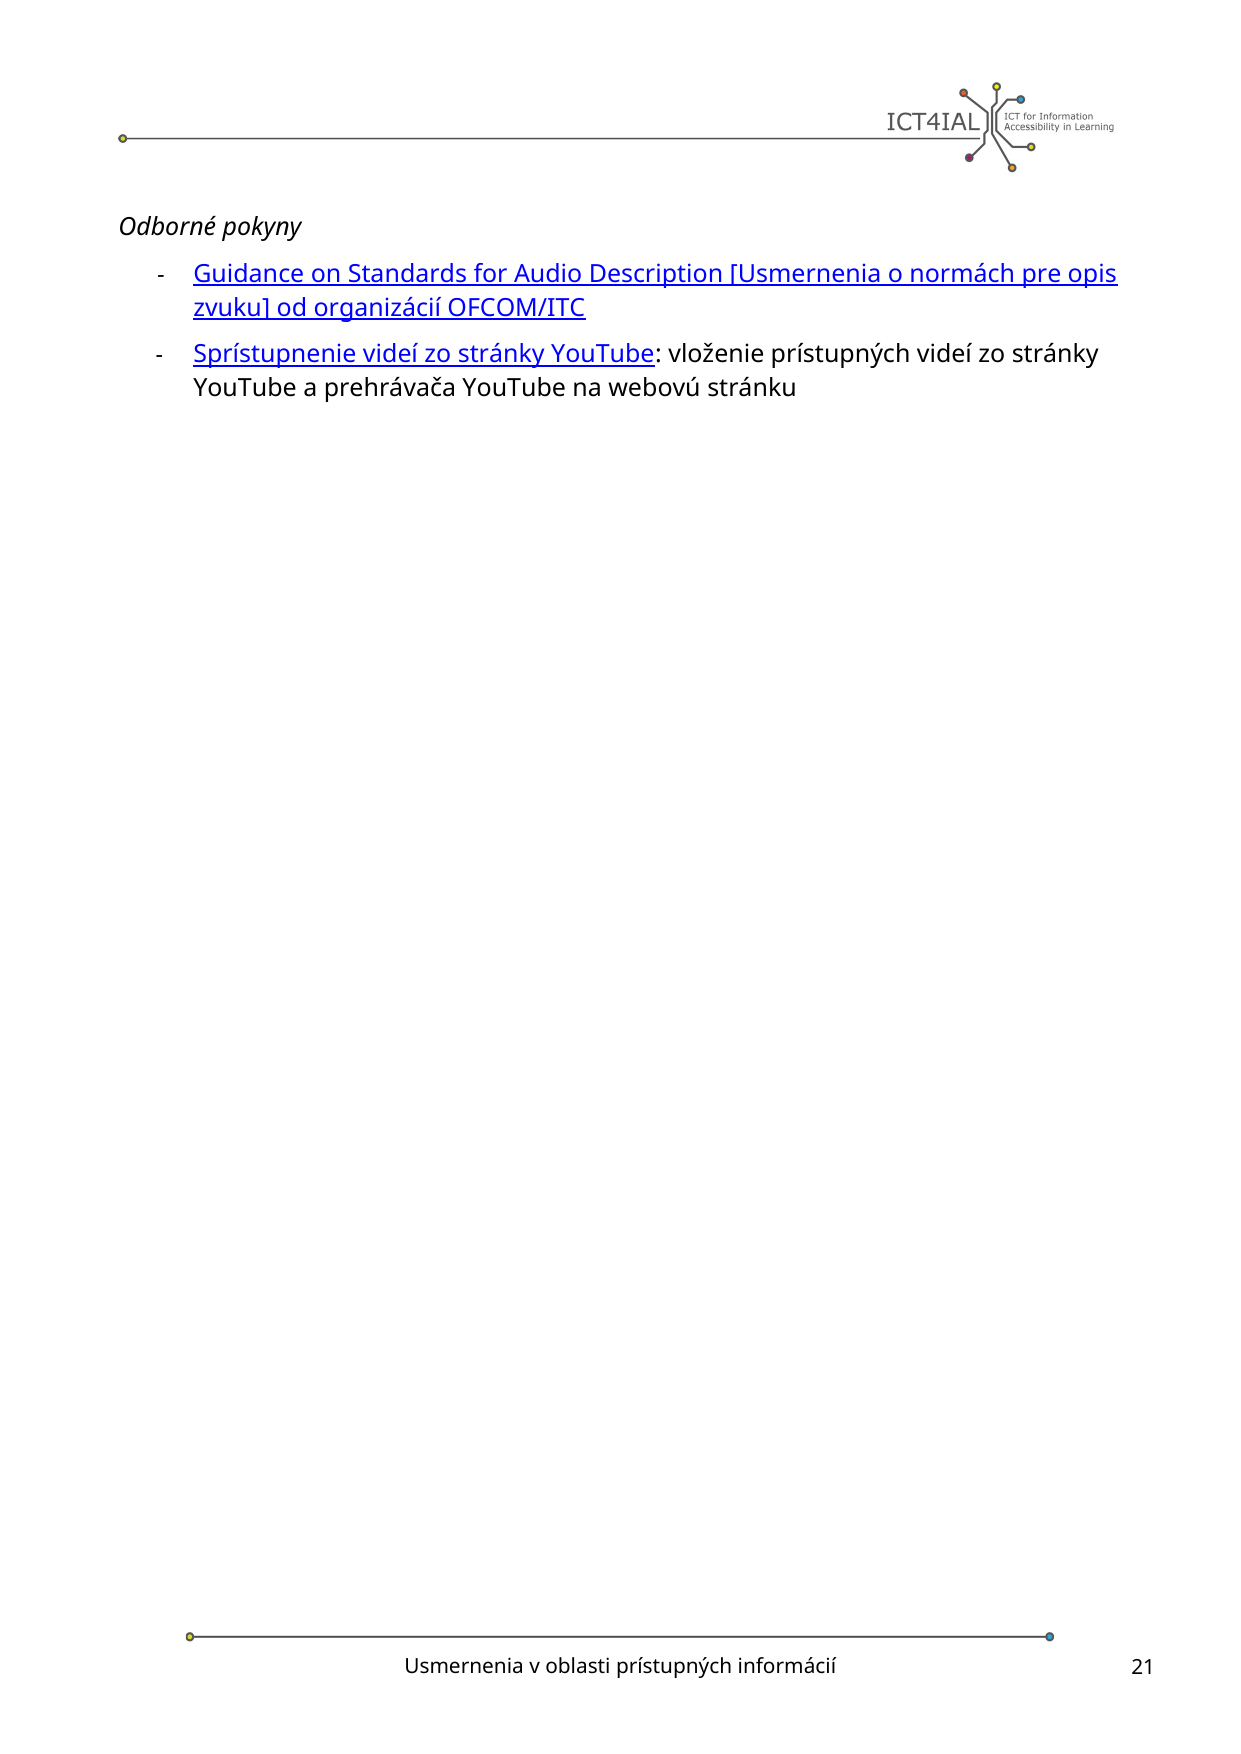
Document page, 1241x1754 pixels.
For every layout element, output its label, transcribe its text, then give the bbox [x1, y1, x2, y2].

subtitle Odborné pokyny [118, 209, 1122, 243]
list Sprístupnenie videí zo stránky YouTube: vloženie prístupných videí zo stránky YouTube a prehrávača YouTube na webovú stránku [156, 336, 1122, 404]
list Guidance on Standards for Audio Description [Usmernenia o normách pre opis zvuku] od organizácií OFCOM/ITC [156, 255, 1122, 323]
picture [118, 73, 1125, 181]
picture [185, 1620, 1055, 1652]
